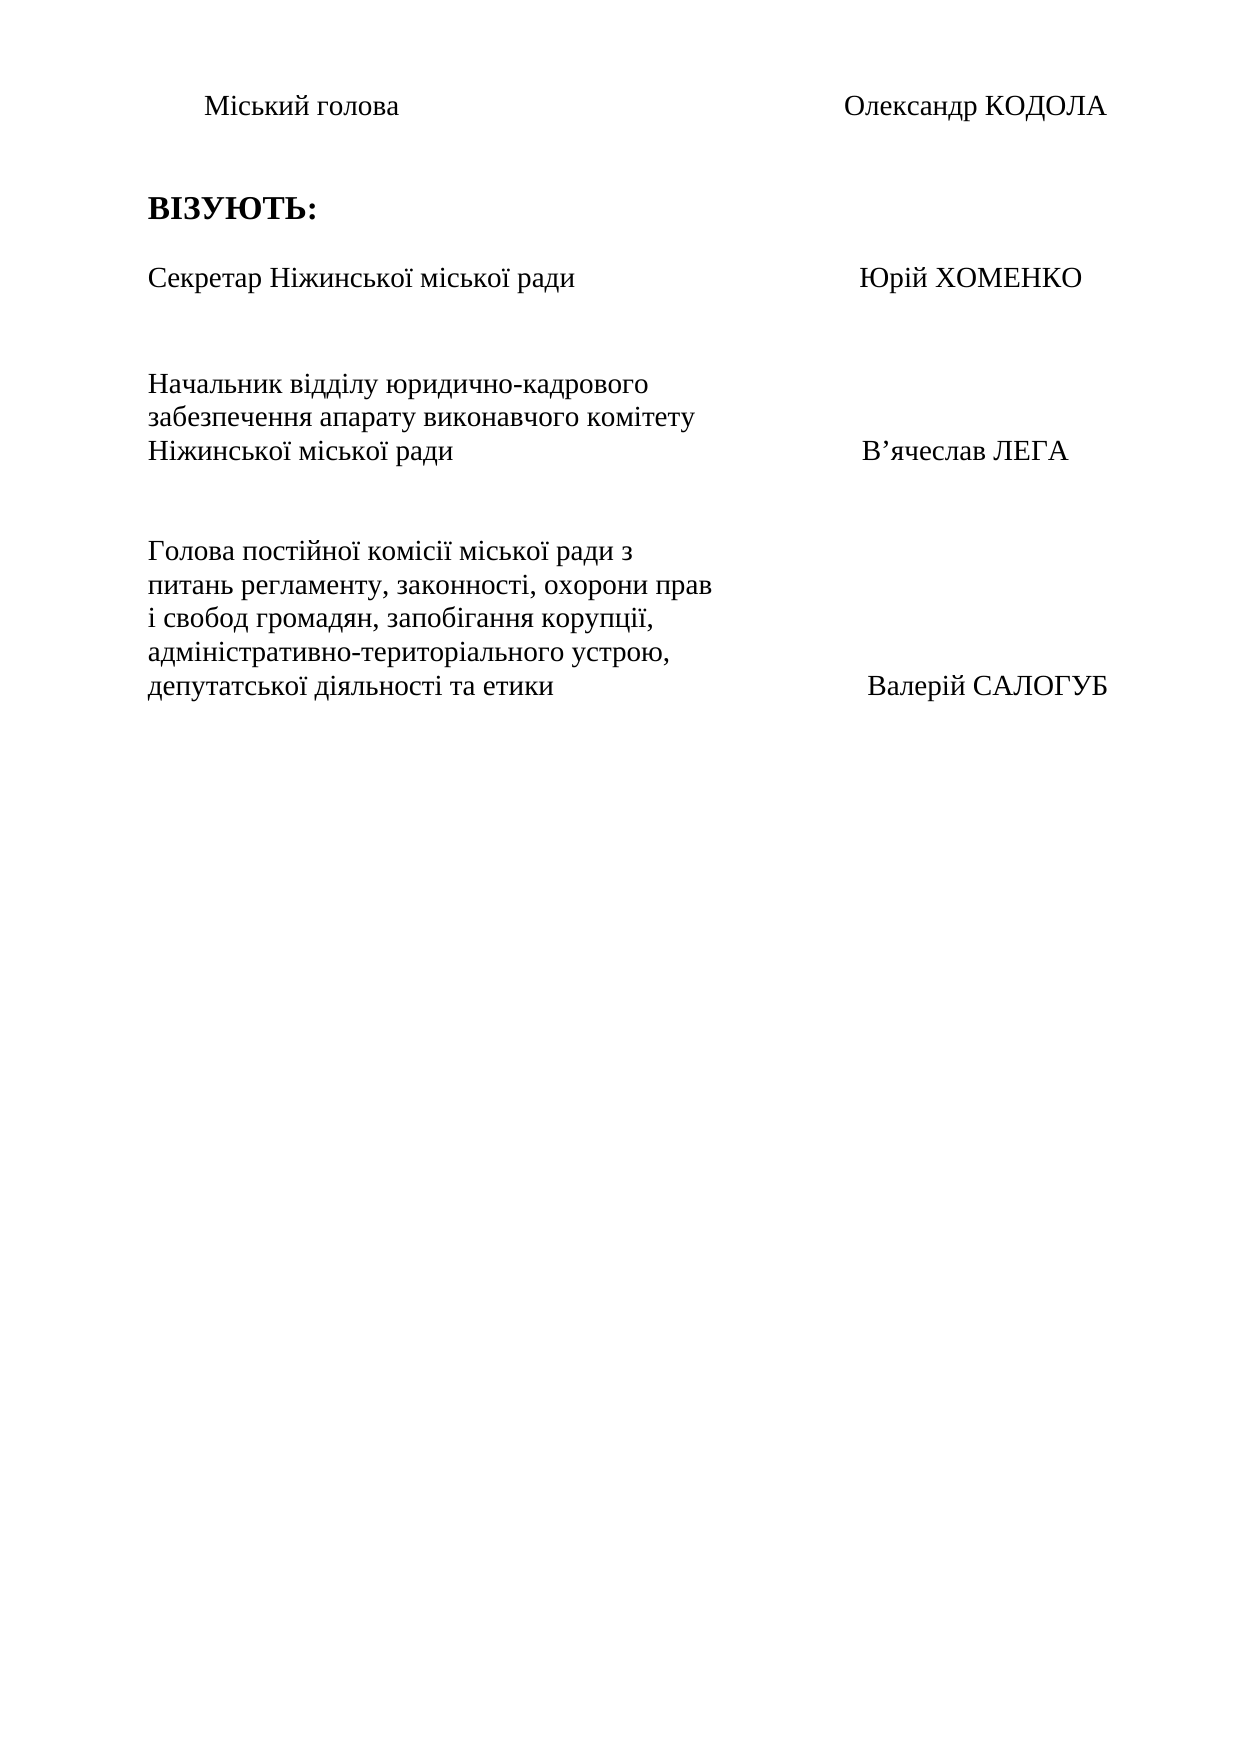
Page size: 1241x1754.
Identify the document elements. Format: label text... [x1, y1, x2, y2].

text адміністративно-територіального устрою, [148, 634, 1181, 668]
text ВІЗУЮТЬ: [148, 188, 1181, 227]
text питань регламенту, законності, охорони прав [148, 567, 1181, 601]
text Начальник відділу юридично-кадрового [148, 366, 1181, 399]
text забезпечення апарату виконавчого комітету [148, 399, 1181, 433]
text депутатської діяльності та етики Валерій САЛОГУБ [148, 668, 1181, 701]
text і свобод громадян, запобігання корупції, [148, 601, 1181, 634]
text Голова постійної комісії міської ради з [148, 533, 1181, 567]
text Міський голова Олександр КОДОЛА [148, 88, 1181, 121]
text Секретар Ніжинської міської ради Юрій ХОМЕНКО [148, 260, 1181, 294]
text Ніжинської міської ради В’ячеслав ЛЕГА [148, 433, 1181, 466]
